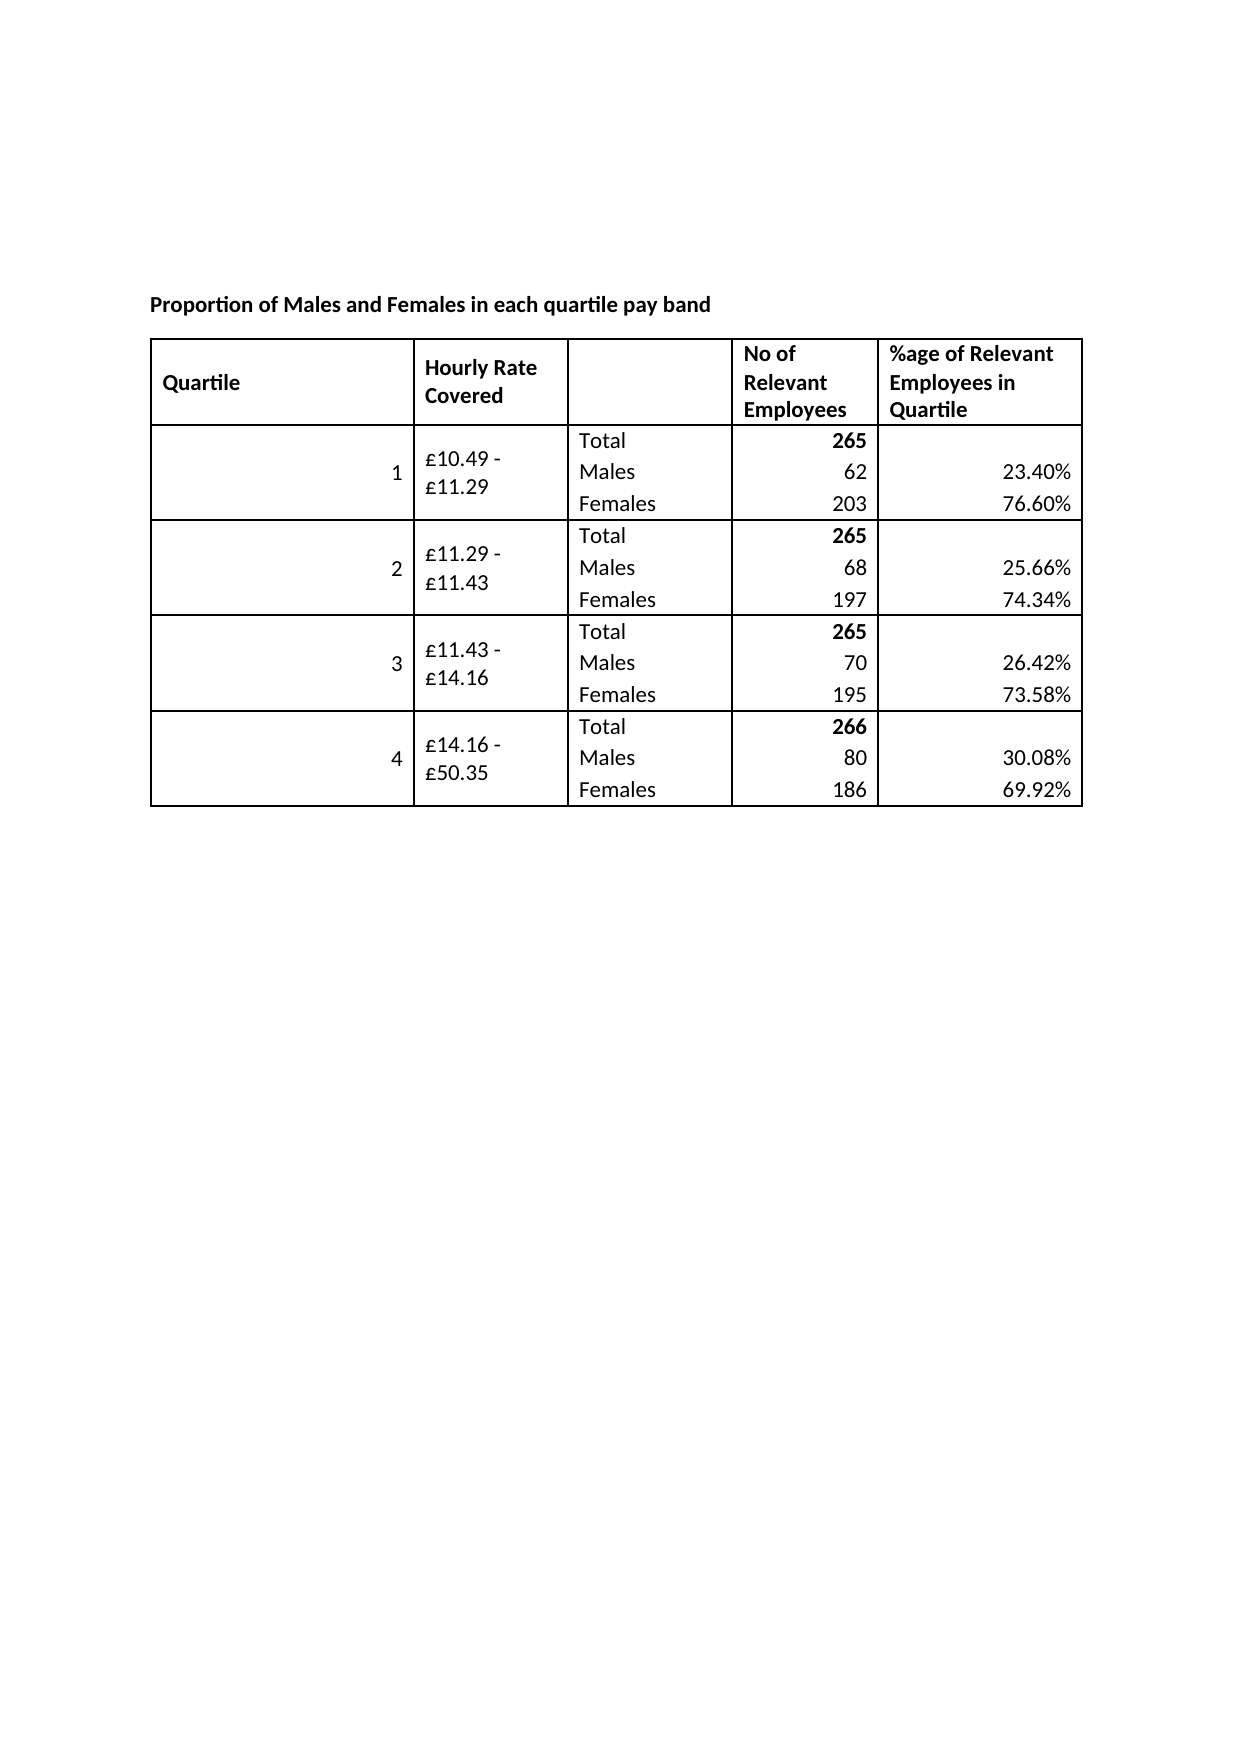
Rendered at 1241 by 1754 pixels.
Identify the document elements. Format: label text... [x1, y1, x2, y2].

table_cell [879, 426, 1081, 455]
table_cell 4 [152, 712, 413, 805]
table_cell [879, 521, 1081, 550]
table_cell Females [569, 581, 731, 614]
table_cell 26.42% [879, 646, 1081, 677]
table_cell Females [569, 677, 731, 709]
table_cell 195 [733, 677, 877, 709]
table_cell £11.43 - £14.16 [415, 616, 567, 709]
table_cell 265 [733, 426, 877, 455]
table_cell [879, 712, 1081, 741]
table_header Quartile [152, 340, 413, 424]
table_cell 68 [733, 550, 877, 581]
table_cell 2 [152, 521, 413, 614]
table_cell Total [569, 521, 731, 550]
table_cell 25.66% [879, 550, 1081, 581]
table_cell 80 [733, 741, 877, 772]
table_cell 30.08% [879, 741, 1081, 772]
table_cell Total [569, 616, 731, 646]
text Proportion of Males and Females in each quartile pay band [150, 291, 1090, 319]
table_cell Total [569, 712, 731, 741]
table_cell 70 [733, 646, 877, 677]
table_header %age of Relevant Employees in Quartile [879, 340, 1081, 424]
table_cell 266 [733, 712, 877, 741]
table_cell Males [569, 646, 731, 677]
table_cell 69.92% [879, 772, 1081, 805]
table_cell 74.34% [879, 581, 1081, 614]
table_cell Total [569, 426, 731, 455]
table_header No of Relevant Employees [733, 340, 877, 424]
table_cell £11.29 - £11.43 [415, 521, 567, 614]
table_cell 76.60% [879, 486, 1081, 519]
table_header Hourly Rate Covered [415, 340, 567, 424]
table_cell Females [569, 772, 731, 805]
table_cell 265 [733, 616, 877, 646]
table_cell 265 [733, 521, 877, 550]
table_cell 73.58% [879, 677, 1081, 709]
table_cell Males [569, 741, 731, 772]
table_cell 203 [733, 486, 877, 519]
table_cell 23.40% [879, 455, 1081, 486]
table_cell £14.16 -£50.35 [415, 712, 567, 805]
table_cell Males [569, 455, 731, 486]
table_header [569, 340, 731, 424]
table_cell 197 [733, 581, 877, 614]
table_cell Females [569, 486, 731, 519]
table_cell £10.49 - £11.29 [415, 426, 567, 519]
table_cell 3 [152, 616, 413, 709]
table_cell [879, 616, 1081, 646]
table_cell 62 [733, 455, 877, 486]
table_cell 1 [152, 426, 413, 519]
table_cell 186 [733, 772, 877, 805]
table_cell Males [569, 550, 731, 581]
